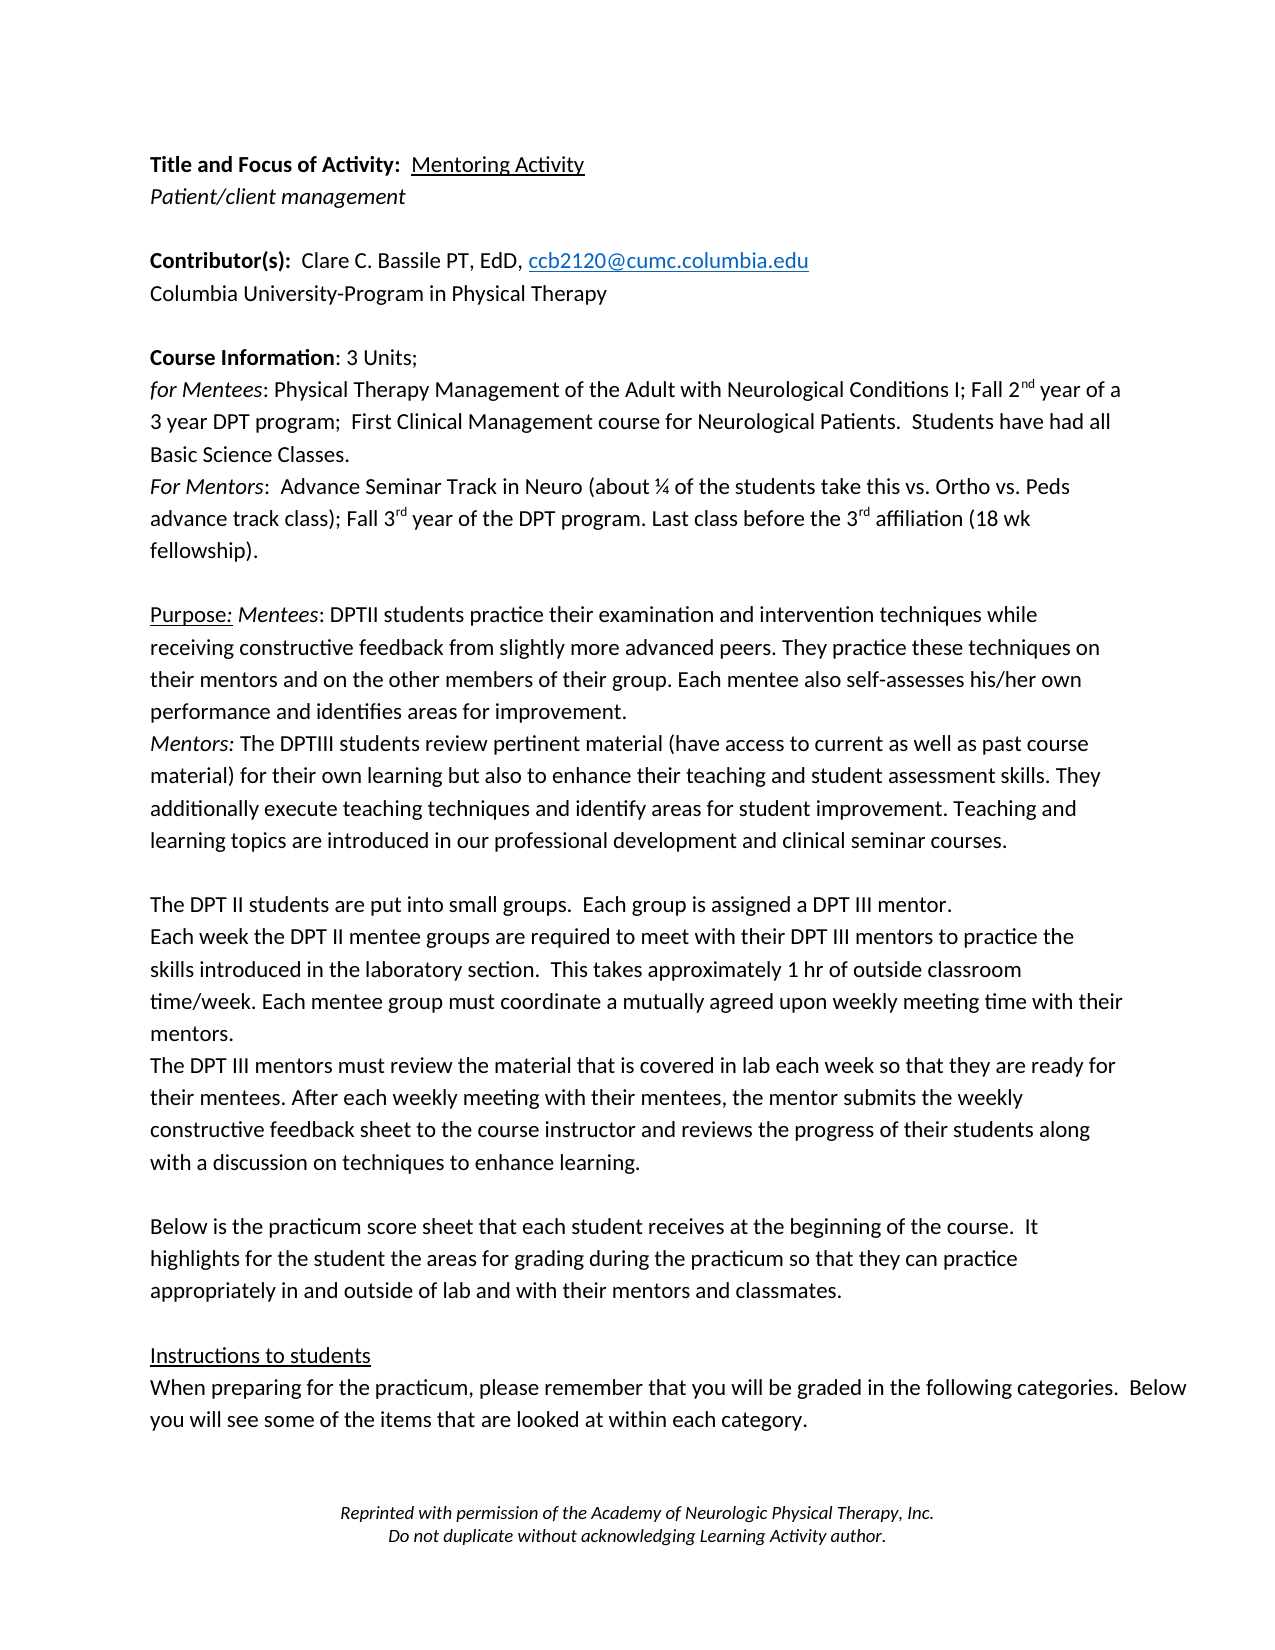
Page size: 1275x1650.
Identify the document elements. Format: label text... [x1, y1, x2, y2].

text Instructions to students [150, 1341, 1200, 1369]
text The DPT II students are put into small groups. Each group is assigned a DPT III mentor. [150, 890, 1125, 918]
text The DPT III mentors must review the material that is covered in lab each week so that they are ready for their mentees. After each weekly meeting with their mentees, the mentor submits the weekly constructive feedback sheet to the course instructor and reviews the progress of their students along with a discussion on techniques to enhance learning. [150, 1051, 1125, 1176]
text Mentors: The DPTIII students review pertinent material (have access to current as well as past course material) for their own learning but also to enhance their teaching and student assessment skills. They additionally execute teaching techniques and identify areas for student improvement. Teaching and learning topics are introduced in our professional development and clinical seminar courses. [150, 729, 1125, 854]
text For Mentors: Advance Seminar Track in Neuro (about ¼ of the students take this vs. Ortho vs. Peds advance track class); Fall 3rd year of the DPT program. Last class before the 3rd affiliation (18 wk fellowship). [150, 472, 1125, 564]
text Contributor(s): Clare C. Bassile PT, EdD, ccb2120@cumc.columbia.edu [150, 247, 1125, 274]
text Patient/client management [150, 182, 1125, 210]
text for Mentees: Physical Therapy Management of the Adult with Neurological Conditions I; Fall 2nd year of a 3 year DPT program; First Clinical Management course for Neurological Patients. Students have had all Basic Science Classes. [150, 375, 1125, 468]
text Course Information: 3 Units; [150, 343, 1125, 371]
text Below is the practicum score sheet that each student receives at the beginning of the course. It highlights for the student the areas for grading during the practicum so that they can practice appropriately in and outside of lab and with their mentors and classmates. [150, 1212, 1125, 1304]
text Columbia University-Program in Physical Therapy [150, 279, 1125, 307]
text Purpose: Mentees: DPTII students practice their examination and intervention techniques while receiving constructive feedback from slightly more advanced peers. They practice these techniques on their mentors and on the other members of their group. Each mentee also self-assesses his/her own performance and identifies areas for improvement. [150, 601, 1125, 725]
text When preparing for the practicum, please remember that you will be graded in the following categories. Below you will see some of the items that are looked at within each category. [150, 1373, 1200, 1433]
text Each week the DPT II mentee groups are required to meet with their DPT III mentors to practice the skills introduced in the laboratory section. This takes approximately 1 hr of outside classroom time/week. Each mentee group must coordinate a mutually agreed upon weekly meeting time with their mentors. [150, 922, 1125, 1047]
text Title and Focus of Activity: Mentoring Activity [150, 150, 1125, 178]
